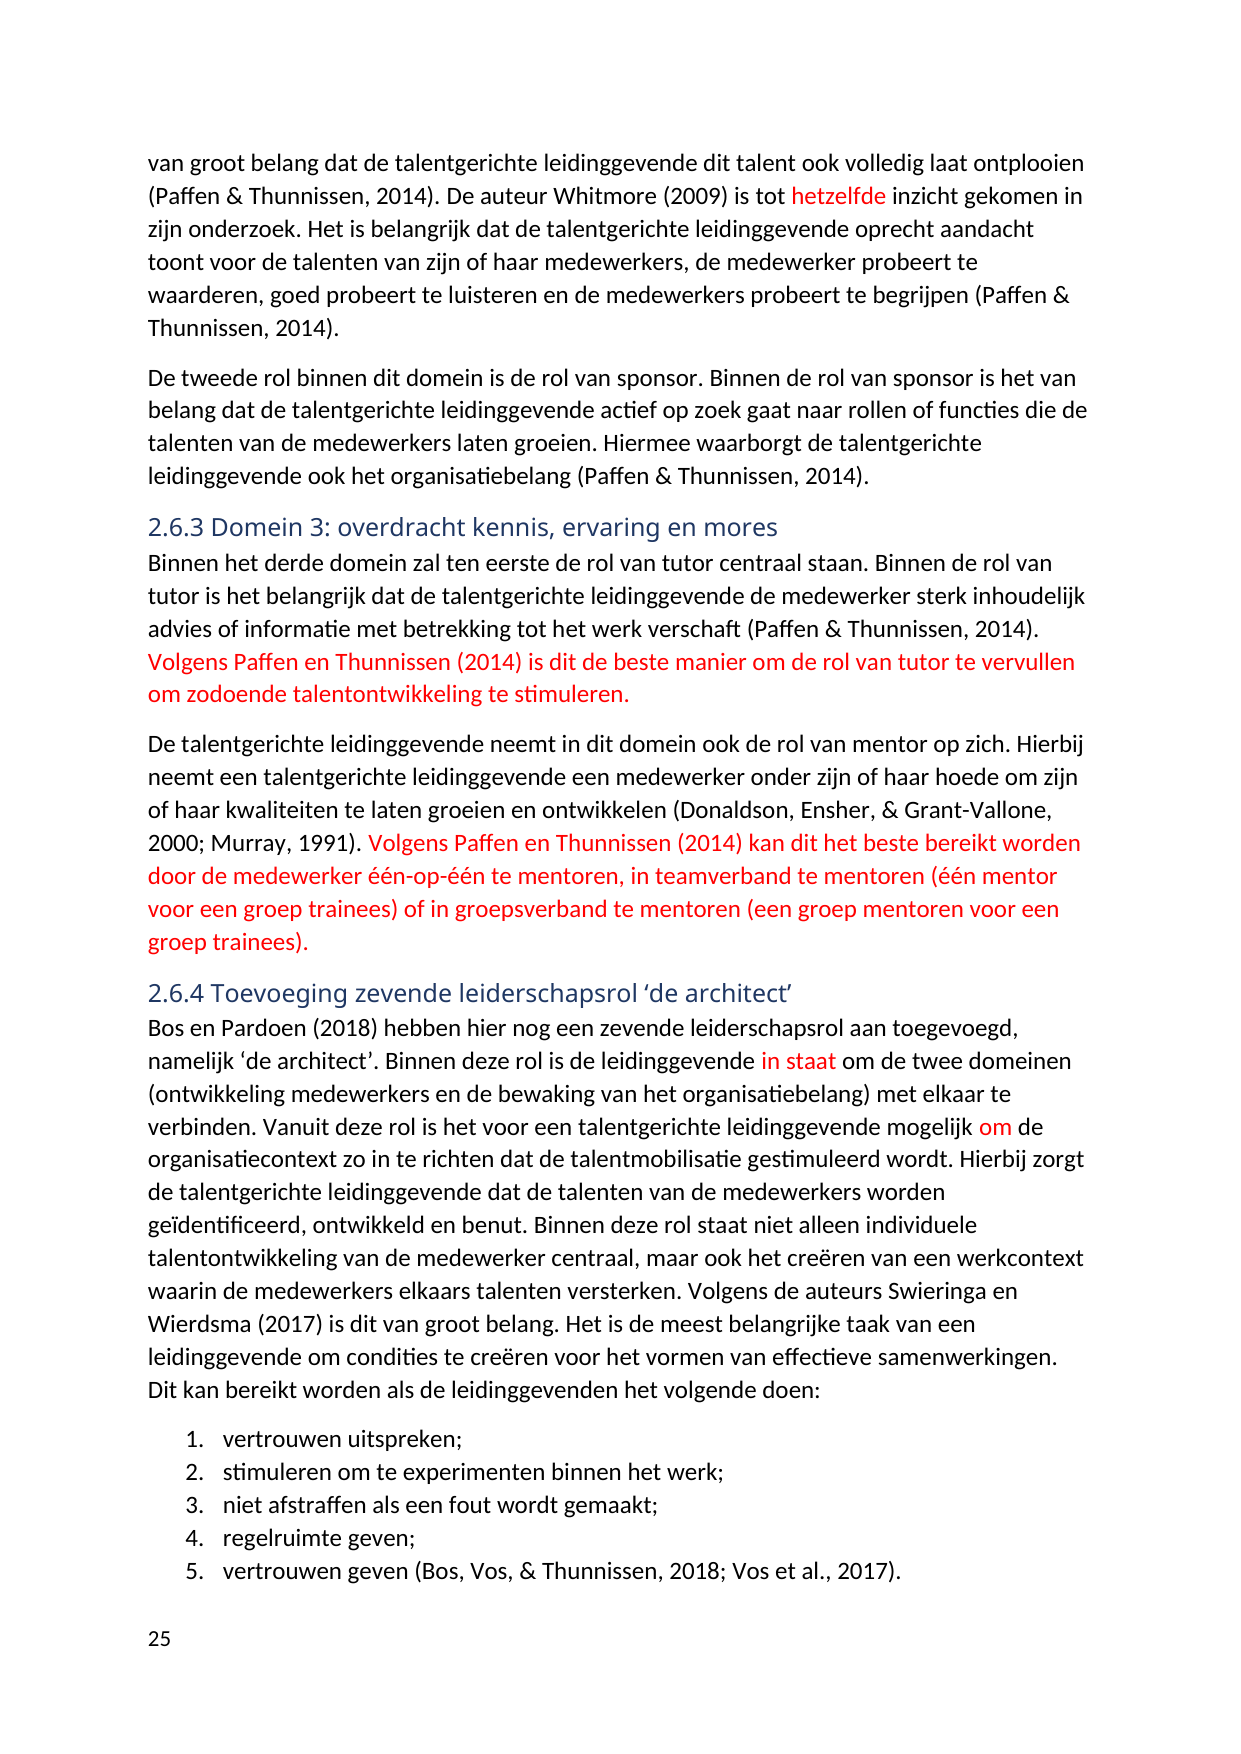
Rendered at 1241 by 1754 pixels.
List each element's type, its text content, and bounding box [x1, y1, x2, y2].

list regelruimte geven; [185, 1522, 1093, 1553]
text Bos en Pardoen (2018) hebben hier nog een zevende leiderschapsrol aan toegevoegd, namelijk ‘de architect’. Binnen deze rol is de leidinggevende in staat om de twee domeinen (ontwikkeling medewerkers en de bewaking van het organisatiebelang) met elkaar te verbinden. Vanuit deze rol is het voor een talentgerichte leidinggevende mogelijk om de organisatiecontext zo in te richten dat de talentmobilisatie gestimuleerd wordt. Hierbij zorgt de talentgerichte leidinggevende dat de talenten van de medewerkers worden geïdentificeerd, ontwikkeld en benut. Binnen deze rol staat niet alleen individuele talentontwikkeling van de medewerker centraal, maar ook het creëren van een werkcontext waarin de medewerkers elkaars talenten versterken. Volgens de auteurs Swieringa en Wierdsma (2017) is dit van groot belang. Het is de meest belangrijke taak van een leidinggevende om condities te creëren voor het vormen van effectieve samenwerkingen. Dit kan bereikt worden als de leidinggevenden het volgende doen: [148, 1012, 1093, 1404]
list stimuleren om te experimenten binnen het werk; [185, 1457, 1093, 1487]
text De talentgerichte leidinggevende neemt in dit domein ook de rol van mentor op zich. Hierbij neemt een talentgerichte leidinggevende een medewerker onder zijn of haar hoede om zijn of haar kwaliteiten te laten groeien en ontwikkelen (Donaldson, Ensher, & Grant-Vallone, 2000; Murray, 1991). Volgens Paffen en Thunnissen (2014) kan dit het beste bereikt worden door de medewerker één-op-één te mentoren, in teamverband te mentoren (één mentor voor een groep trainees) of in groepsverband te mentoren (een groep mentoren voor een groep trainees). [148, 728, 1093, 956]
text Binnen het derde domein zal ten eerste de rol van tutor centraal staan. Binnen de rol van tutor is het belangrijk dat de talentgerichte leidinggevende de medewerker sterk inhoudelijk advies of informatie met betrekking tot het werk verschaft (Paffen & Thunnissen, 2014). Volgens Paffen en Thunnissen (2014) is dit de beste manier om de rol van tutor te vervullen om zodoende talentontwikkeling te stimuleren. [148, 547, 1093, 709]
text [148, 148, 1093, 343]
subtitle 2.6.3 Domein 3: overdracht kennis, ervaring en mores [148, 510, 1093, 544]
list vertrouwen geven (Bos, Vos, & Thunnissen, 2018; Vos et al., 2017). [185, 1555, 1093, 1586]
text De tweede rol binnen dit domein is de rol van sponsor. Binnen de rol van sponsor is het van belang dat de talentgerichte leidinggevende actief op zoek gaat naar rollen of functies die de talenten van de medewerkers laten groeien. Hiermee waarborgt de talentgerichte leidinggevende ook het organisatiebelang (Paffen & Thunnissen, 2014). [148, 362, 1093, 491]
subtitle 2.6.4 Toevoeging zevende leiderschapsrol ‘de architect’ [148, 975, 1093, 1009]
list vertrouwen uitspreken; [185, 1424, 1093, 1454]
list niet afstraffen als een fout wordt gemaakt; [185, 1489, 1093, 1520]
